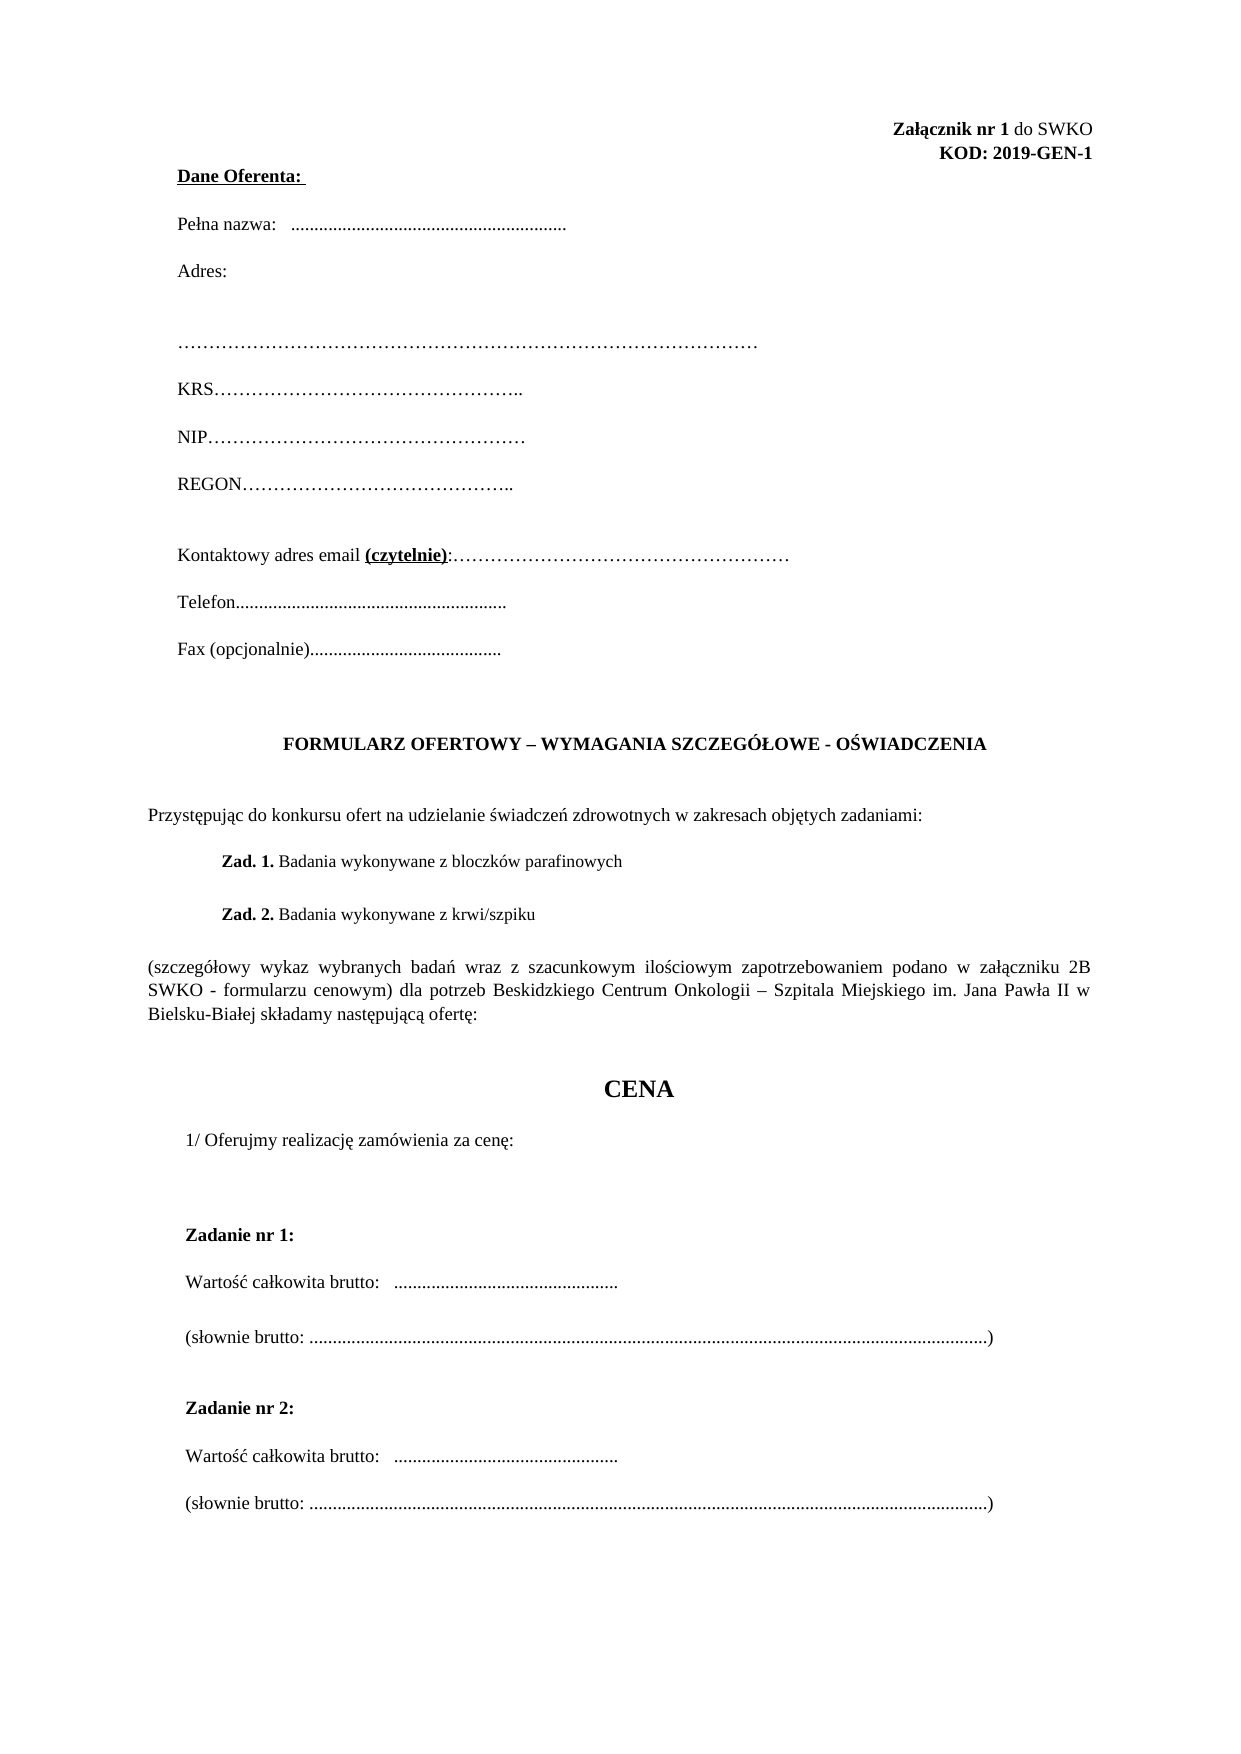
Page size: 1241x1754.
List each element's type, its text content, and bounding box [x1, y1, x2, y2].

text Telefon.......................................................... [177, 591, 1093, 613]
text Załącznik nr 1 do SWKO [148, 118, 1093, 140]
text Adres: [177, 260, 1093, 282]
text Fax (opcjonalnie)......................................... [177, 638, 1093, 660]
text Zad. 2. Badania wykonywane z krwi/szpiku [148, 903, 1093, 924]
text REGON…………………………………….. [177, 473, 1093, 494]
text (słownie brutto: .................................................................................................................................................) [185, 1326, 1093, 1348]
text ………………………………………………………………………………… [177, 331, 1093, 352]
text CENA [185, 1074, 1093, 1103]
text (szczegółowy wykaz wybranych badań wraz z szacunkowym ilościowym zapotrzebowaniem podano w załączniku 2B SWKO - formularzu cenowym) dla potrzeb Beskidzkiego Centrum Onkologii – Szpitala Miejskiego im. Jana Pawła II w Bielsku-Białej składamy następującą ofertę: [148, 956, 1093, 1024]
text Wartość całkowita brutto: ................................................ [185, 1271, 1093, 1293]
text Przystępując do konkursu ofert na udzielanie świadczeń zdrowotnych w zakresach objętych zadaniami: [148, 804, 1093, 825]
text NIP…………………………………………… [177, 426, 1093, 447]
text KOD: 2019-GEN-1 [177, 142, 1093, 163]
text Wartość całkowita brutto: ................................................ [185, 1444, 1093, 1466]
text Zad. 1. Badania wykonywane z bloczków parafinowych [148, 851, 1093, 871]
text Pełna nazwa: ........................................................... [177, 213, 1093, 234]
text (słownie brutto: .................................................................................................................................................) [185, 1492, 1093, 1513]
text Kontaktowy adres email (czytelnie):……………………………………………… [177, 544, 1093, 565]
text KRS………………………………………….. [177, 378, 1093, 400]
text Dane Oferenta: [177, 165, 1093, 187]
text 1/ Oferujmy realizację zamówienia za cenę: [185, 1129, 1093, 1151]
text FORMULARZ OFERTOWY – WYMAGANIA SZCZEGÓŁOWE - OŚWIADCZENIA [177, 733, 1093, 754]
text Zadanie nr 2: [185, 1397, 1093, 1419]
text Zadanie nr 1: [185, 1224, 1093, 1245]
